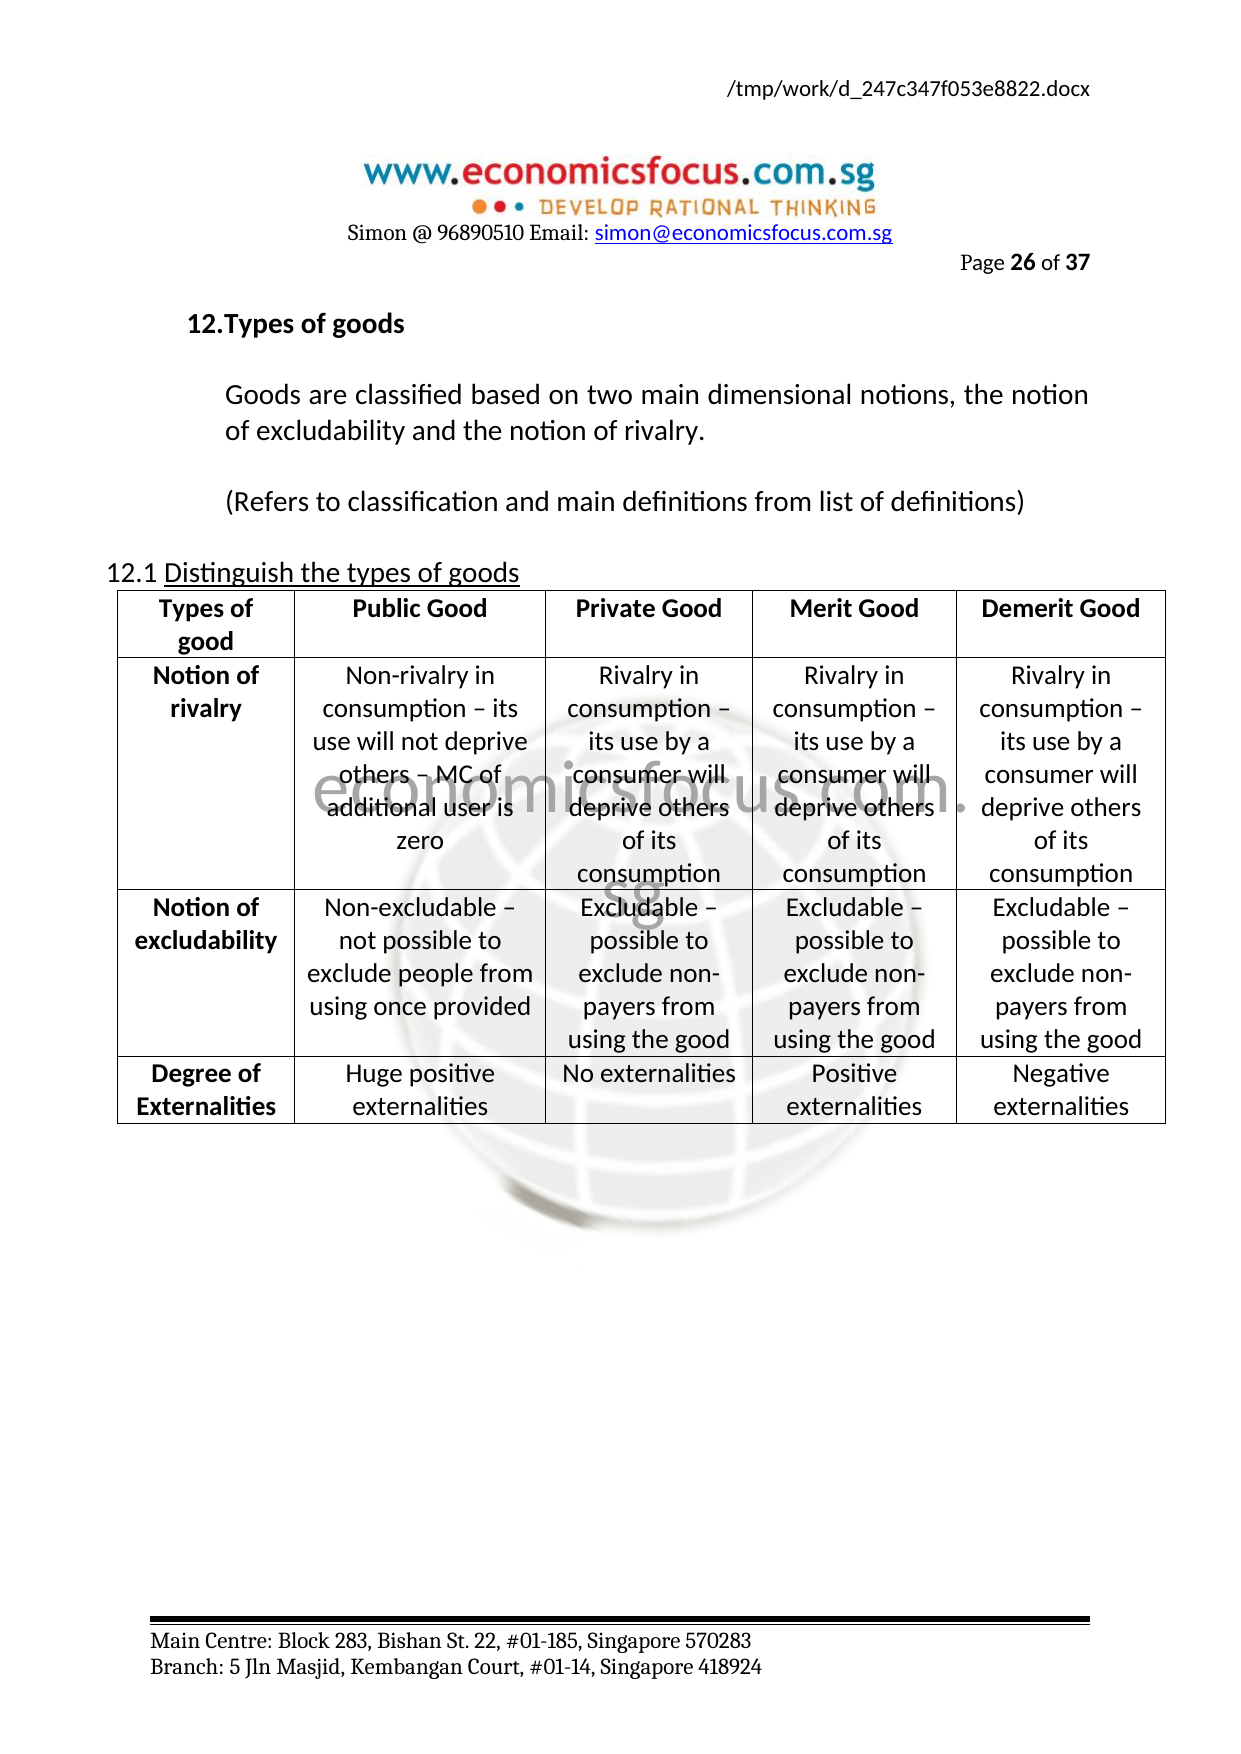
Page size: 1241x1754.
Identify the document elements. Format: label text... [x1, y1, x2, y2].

subtitle 12.1 Distinguish the types of goods [106, 554, 1090, 590]
table_header Types of good [118, 591, 294, 657]
table_cell Notion of excludability [118, 890, 294, 1056]
table_header Merit Good [753, 591, 956, 657]
table_cell Excludable – possible to exclude non-payers from using the good [753, 890, 956, 1056]
picture [360, 154, 880, 219]
table_cell Rivalry in consumption – its use by a consumer will deprive others of its consumption [546, 658, 752, 889]
table_cell Rivalry in consumption – its use by a consumer will deprive others of its consumption [753, 658, 956, 889]
table_cell Excludable – possible to exclude non-payers from using the good [546, 890, 752, 1056]
table_cell Notion of rivalry [118, 658, 294, 889]
table_cell Positive externalities [753, 1057, 956, 1123]
subtitle Types of goods [186, 305, 1090, 341]
table_cell Huge positive externalities [295, 1057, 545, 1123]
table_header Demerit Good [957, 591, 1165, 657]
table_cell Non-rivalry in consumption – its use will not deprive others – MC of additional user is zero [295, 658, 545, 889]
table_cell Degree of Externalities [118, 1057, 294, 1123]
table_cell Excludable – possible to exclude non-payers from using the good [957, 890, 1165, 1056]
table_header Public Good [295, 591, 545, 657]
table_cell Rivalry in consumption – its use by a consumer will deprive others of its consumption [957, 658, 1165, 889]
subtitle (Refers to classification and main definitions from list of definitions) [225, 483, 1090, 519]
table_cell Negative externalities [957, 1057, 1165, 1123]
table_cell No externalities [546, 1057, 752, 1123]
table_header Private Good [546, 591, 752, 657]
table_cell Non-excludable – not possible to exclude people from using once provided [295, 890, 545, 1056]
subtitle Goods are classified based on two main dimensional notions, the notion of excludability and the notion of rivalry. [225, 376, 1090, 448]
